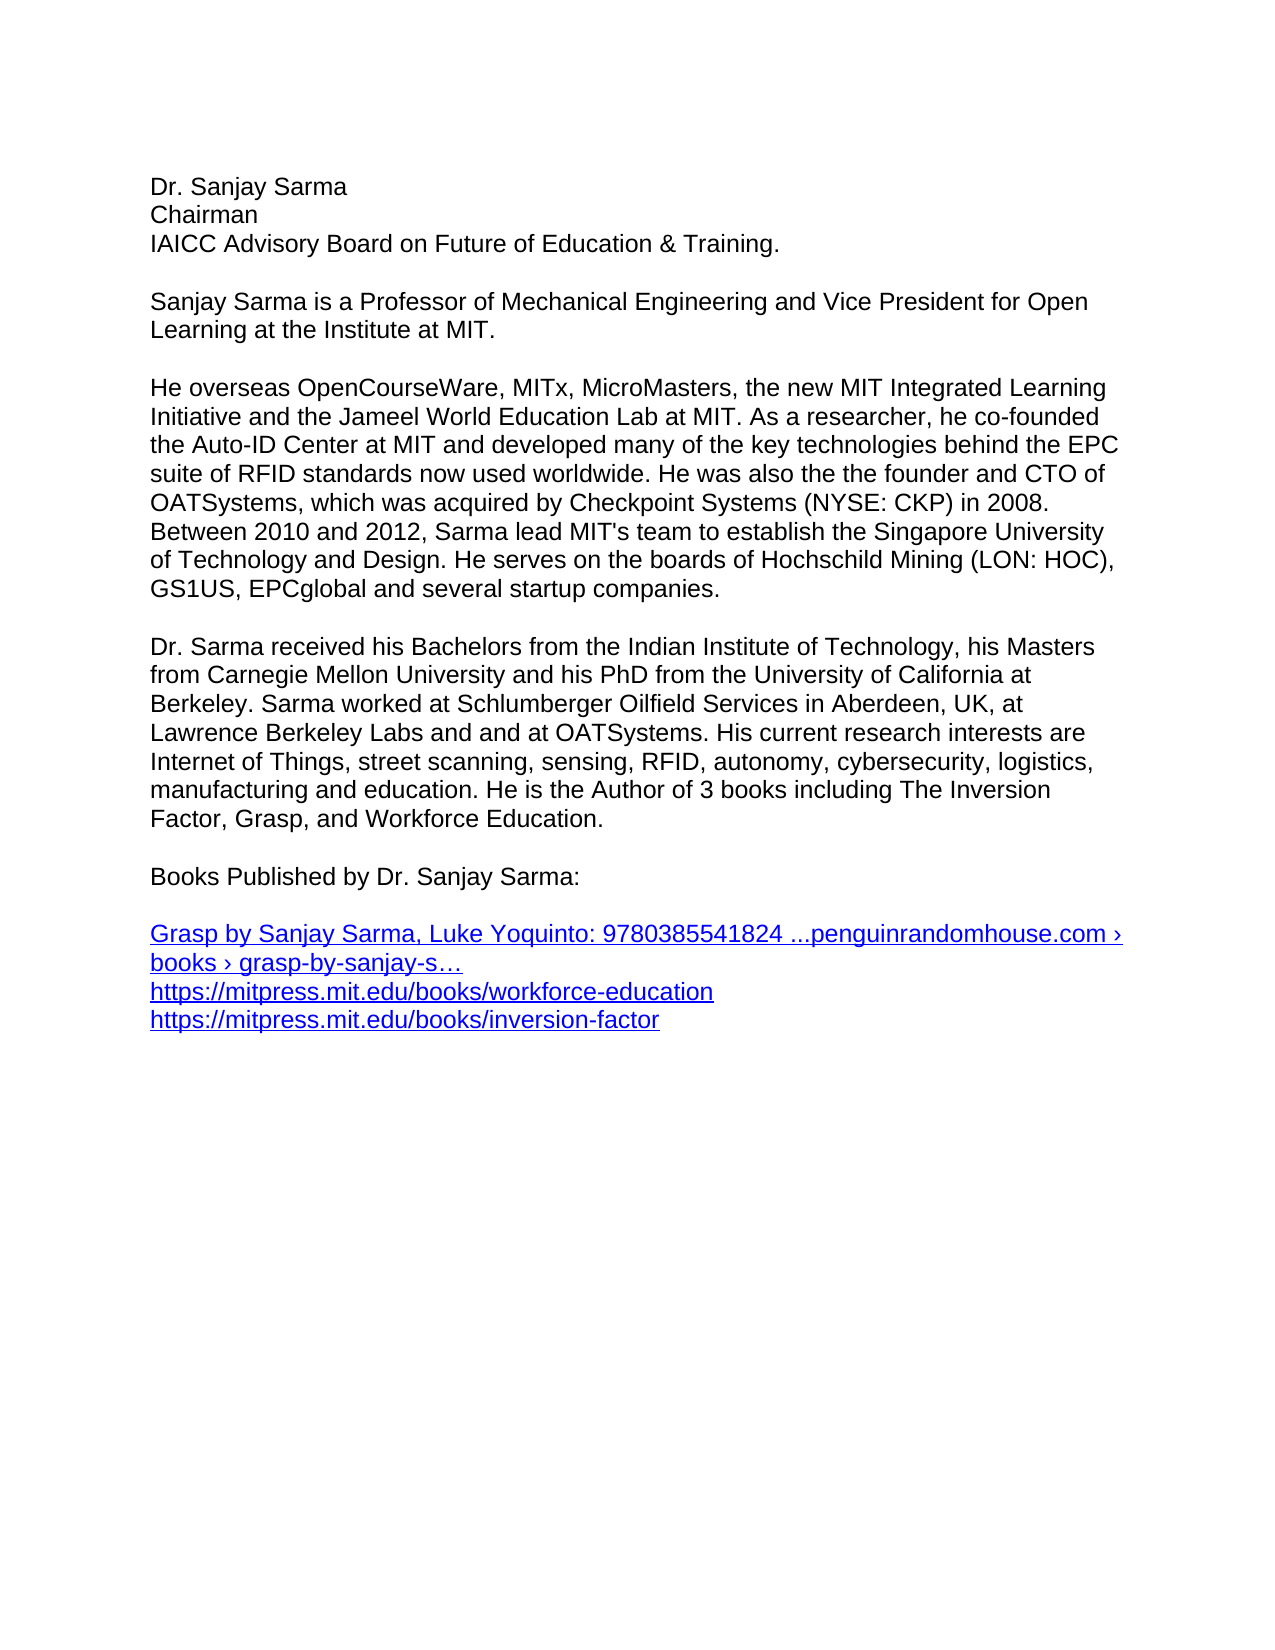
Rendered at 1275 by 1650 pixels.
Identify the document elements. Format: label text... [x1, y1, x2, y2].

text Books Published by Dr. Sanjay Sarma: [150, 862, 1125, 890]
text Grasp by Sanjay Sarma, Luke Yoquinto: 9780385541824 ...penguinrandomhouse.com › books › grasp-by-sanjay-s… [150, 919, 1125, 977]
text Sanjay Sarma is a Professor of Mechanical Engineering and Vice President for Open Learning at the Institute at MIT. [150, 287, 1125, 344]
text He overseas OpenCourseWare, MITx, MicroMasters, the new MIT Integrated Learning Initiative and the Jameel World Education Lab at MIT. As a researcher, he co-founded the Auto-ID Center at MIT and developed many of the key technologies behind the EPC suite of RFID standards now used worldwide. He was also the the founder and CTO of OATSystems, which was acquired by Checkpoint Systems (NYSE: CKP) in 2008. Between 2010 and 2012, Sarma lead MIT's team to establish the Singapore University of Technology and Design. He serves on the boards of Hochschild Mining (LON: HOC), GS1US, EPCglobal and several startup companies. [150, 373, 1125, 603]
text Chairman [150, 200, 1125, 229]
text https://mitpress.mit.edu/books/workforce-education [150, 977, 1125, 1005]
text Dr. Sarma received his Bachelors from the Indian Institute of Technology, his Masters from Carnegie Mellon University and his PhD from the University of California at Berkeley. Sarma worked at Schlumberger Oilfield Services in Aberdeen, UK, at Lawrence Berkeley Labs and and at OATSystems. His current research interests are Internet of Things, street scanning, sensing, RFID, autonomy, cybersecurity, logistics, manufacturing and education. He is the Author of 3 books including The Inversion Factor, Grasp, and Workforce Education. [150, 632, 1125, 833]
text Dr. Sanjay Sarma [150, 172, 1125, 200]
text https://mitpress.mit.edu/books/inversion-factor [150, 1005, 1125, 1034]
text IAICC Advisory Board on Future of Education & Training. [150, 229, 1125, 258]
